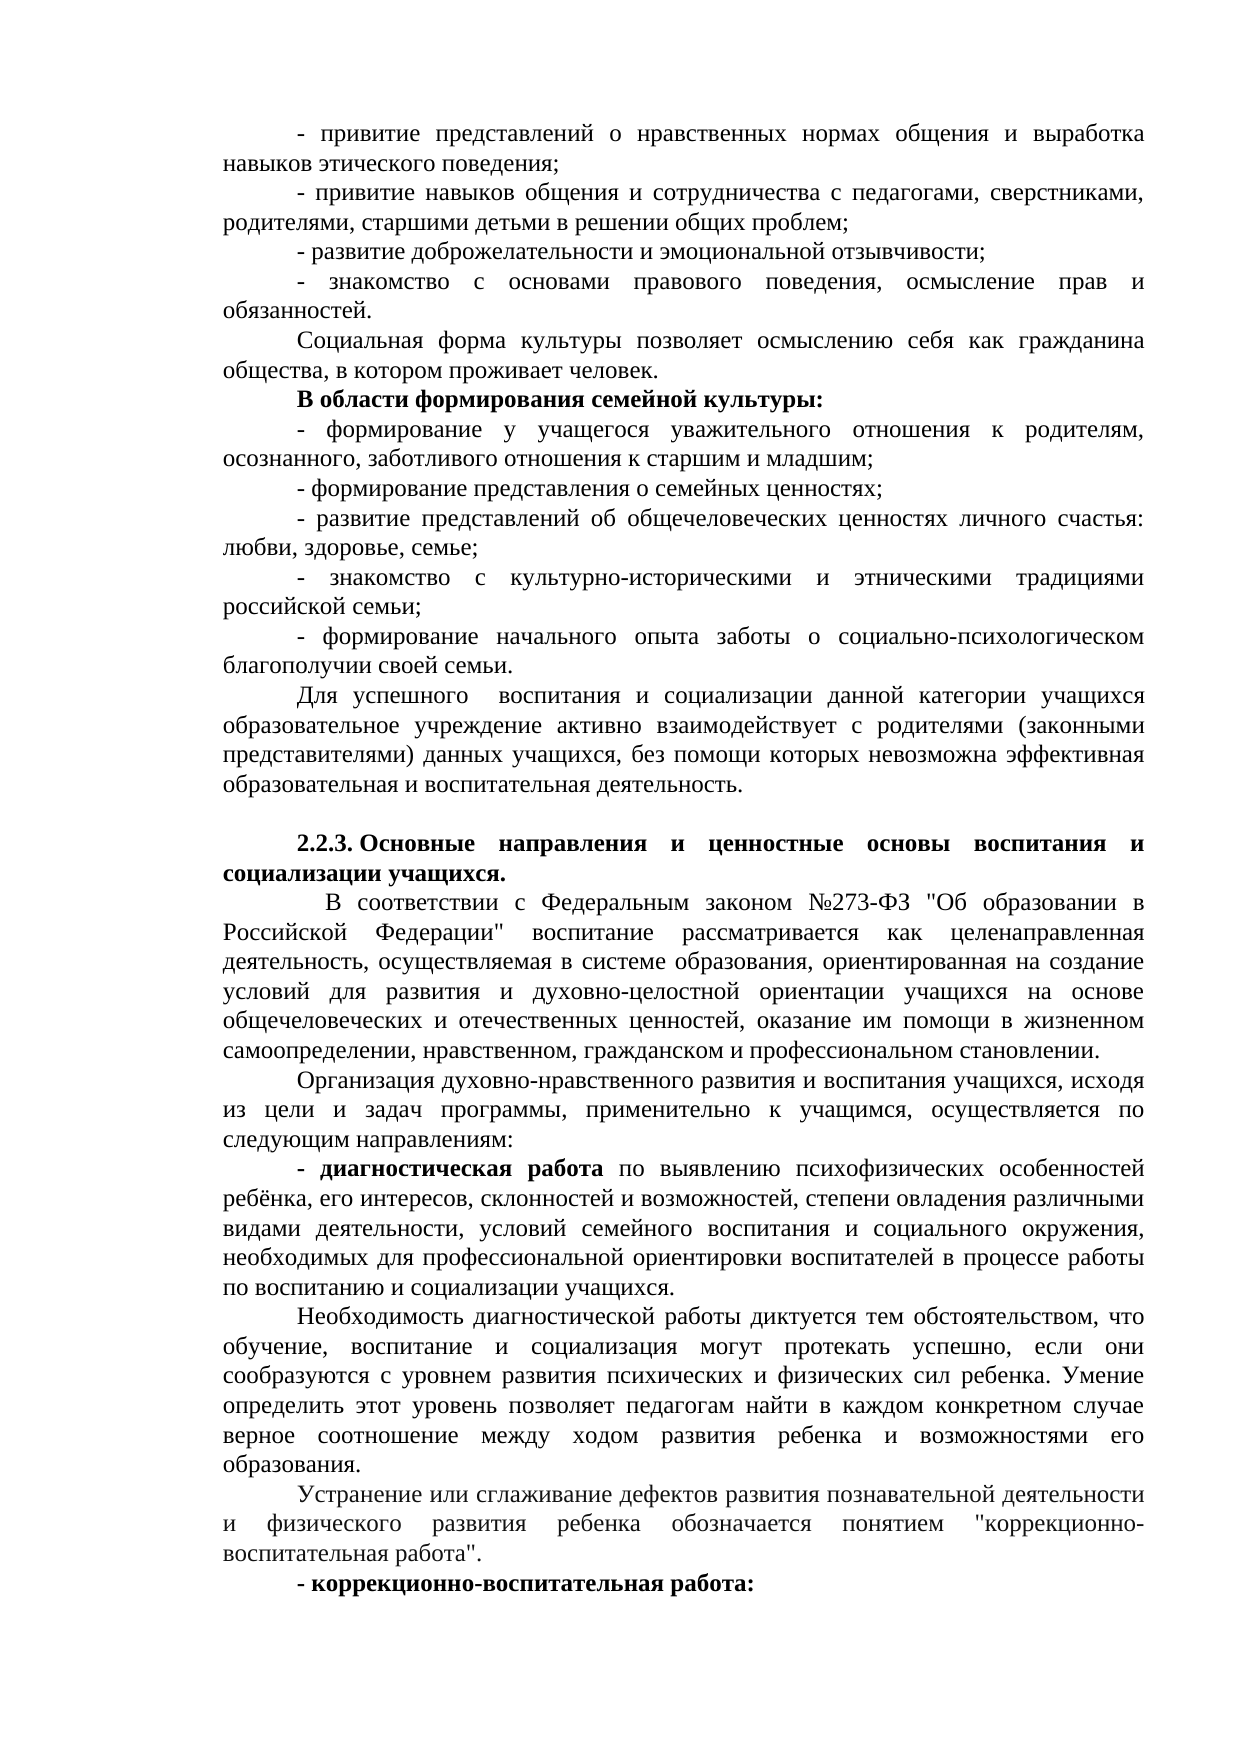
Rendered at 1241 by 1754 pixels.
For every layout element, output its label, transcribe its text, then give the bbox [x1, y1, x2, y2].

text - привитие навыков общения и сотрудничества с педагогами, сверстниками, родителями, старшими детьми в решении общих проблем; [223, 177, 1145, 236]
text - привитие представлений о нравственных нормах общения и выработка навыков этического поведения; [223, 118, 1145, 176]
text - знакомство с основами правового поведения, осмысление прав и обязанностей. [223, 266, 1145, 324]
text - развитие представлений об общечеловеческих ценностях личного счастья: любви, здоровье, семье; [223, 503, 1145, 561]
text Для успешного воспитания и социализации данной категории учащихся образовательное учреждение активно взаимодействует с родителями (законными представителями) данных учащихся, без помощи которых невозможна эффективная образовательная и воспитательная деятельность. [223, 680, 1146, 798]
text - знакомство с культурно-историческими и этническими традициями российской семьи; [223, 562, 1145, 620]
text - формирование начального опыта заботы о социально-психологическом благополучии своей семьи. [223, 621, 1145, 679]
text Устранение или сглаживание дефектов развития познавательной деятельности и физического развития ребенка обозначается понятием "коррекционно- воспитательная работа". [223, 1479, 1145, 1567]
text - коррекционно-воспитательная работа: [223, 1568, 1145, 1596]
text Организация духовно-нравственного развития и воспитания учащихся, исходя из цели и задач программы, применительно к учащимся, осуществляется по следующим направлениям: [223, 1065, 1145, 1153]
text В области формирования семейной культуры: [223, 384, 1145, 413]
text - формирование представления о семейных ценностях; [223, 473, 1145, 502]
text Необходимость диагностической работы диктуется тем обстоятельством, что обучение, воспитание и социализация могут протекать успешно, если они сообразуются с уровнем развития психических и физических сил ребенка. Умение определить этот уровень позволяет педагогам найти в каждом конкретном случае верное соотношение между ходом развития ребенка и возможностями его образования. [223, 1301, 1145, 1478]
text - развитие доброжелательности и эмоциональной отзывчивости; [223, 236, 1145, 265]
text - формирование у учащегося уважительного отношения к родителям, осознанного, заботливого отношения к старшим и младшим; [223, 414, 1145, 472]
text В соответствии с Федеральным законом №273-ФЗ "Об образовании в Российской Федерации" воспитание рассматривается как целенаправленная деятельность, осуществляемая в системе образования, ориентированная на создание условий для развития и духовно-целостной ориентации учащихся на основе общечеловеческих и отечественных ценностей, оказание им помощи в жизненном самоопределении, нравственном, гражданском и профессиональном становлении. [223, 887, 1145, 1064]
text Социальная форма культуры позволяет осмыслению себя как гражданина общества, в котором проживает человек. [223, 325, 1145, 383]
text 2.2.3. Основные направления и ценностные основы воспитания и социализации учащихся. [223, 828, 1145, 886]
text - диагностическая работа по выявлению психофизических особенностей ребёнка, его интересов, склонностей и возможностей, степени овладения различными видами деятельности, условий семейного воспитания и социального окружения, необходимых для профессиональной ориентировки воспитателей в процессе работы по воспитанию и социализации учащихся. [223, 1153, 1145, 1301]
